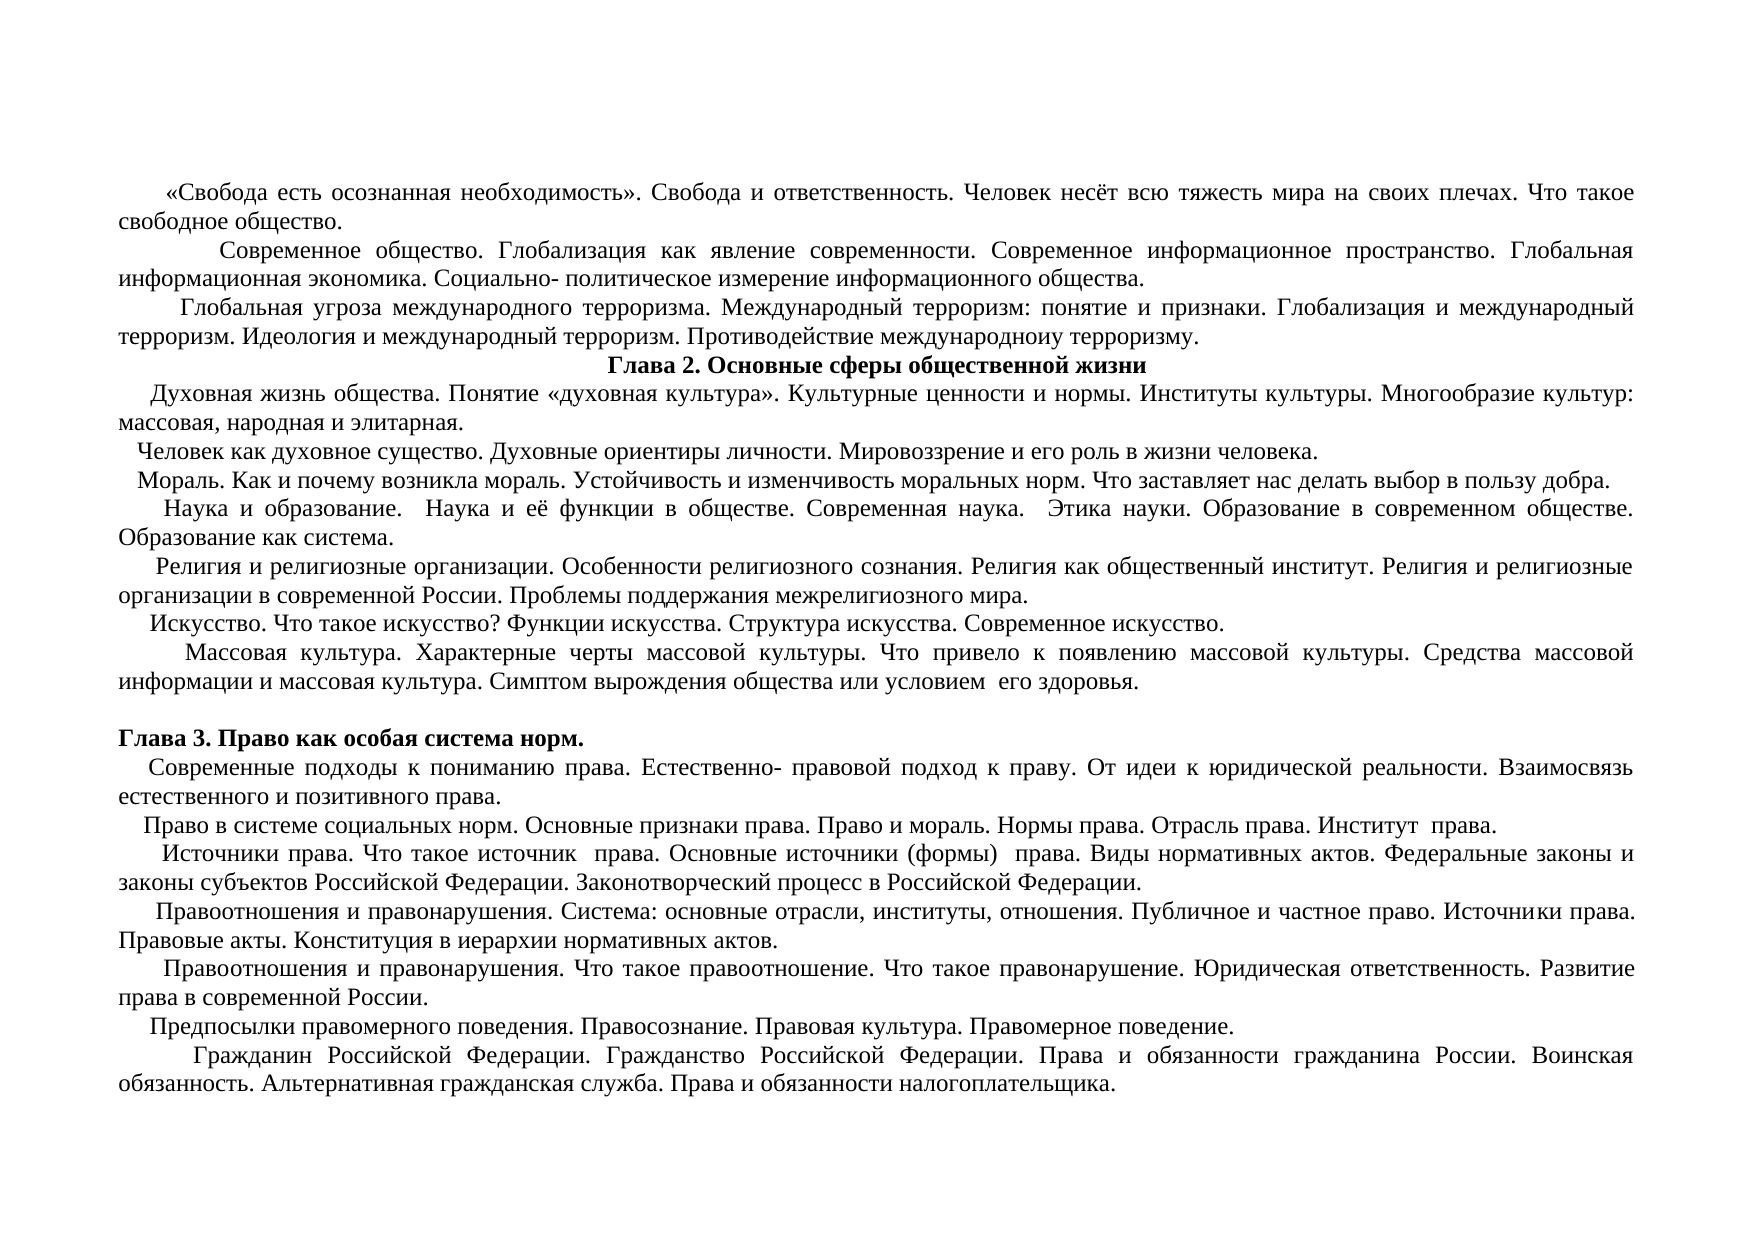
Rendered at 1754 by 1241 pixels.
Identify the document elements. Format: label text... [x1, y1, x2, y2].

text «Свобода есть осознанная необходимость». Свобода и ответственность. Человек несёт всю тяжесть мира на своих плечах. Что такое свободное общество. [118, 177, 1636, 235]
text Человек как духовное существо. Духовные ориентиры личности. Мировоззрение и его роль в жизни человека. [118, 436, 1636, 465]
text Глава 2. Основные сферы общественной жизни [118, 350, 1636, 378]
text Предпосылки правомерного поведения. Правосознание. Правовая культура. Правомерное поведение. [118, 1011, 1636, 1040]
text Глава 3. Право как особая система норм. [118, 723, 1636, 752]
text Источники права. Что такое источник права. Основные источники (формы) права. Виды нормативных актов. Федеральные законы и законы субъектов Российской Федерации. Законотворческий процесс в Российской Федерации. [118, 838, 1636, 896]
text Правоотношения и правонарушения. Система: основные отрасли, институты, отношения. Публичное и частное право. Источники права. Правовые акты. Конституция в иерархии нормативных актов. [118, 896, 1636, 953]
text Духовная жизнь общества. Понятие «духовная культура». Культурные ценности и нормы. Институты культуры. Многообразие культур: массовая, народная и элитарная. [118, 378, 1636, 436]
text Современные подходы к пониманию права. Естественно- правовой подход к праву. От идеи к юридической реальности. Взаимосвязь естественного и позитивного права. [118, 752, 1636, 810]
text Искусство. Что такое искусство? Функции искусства. Структура искусства. Современное искусство. [118, 608, 1636, 637]
text Религия и религиозные организации. Особенности религиозного сознания. Религия как общественный институт. Религия и религиозные организации в современной России. Проблемы поддержания межрелигиозного мира. [118, 551, 1636, 608]
text Право в системе социальных норм. Основные признаки права. Право и мораль. Нормы права. Отрасль права. Институт права. [118, 810, 1636, 838]
text Массовая культура. Характерные черты массовой культуры. Что привело к появлению массовой культуры. Средства массовой информации и массовая культура. Симптом вырождения общества или условием его здоровья. [118, 637, 1636, 695]
text Современное общество. Глобализация как явление современности. Современное информационное пространство. Глобальная информационная экономика. Социально- политическое измерение информационного общества. [118, 235, 1636, 292]
text Мораль. Как и почему возникла мораль. Устойчивость и изменчивость моральных норм. Что заставляет нас делать выбор в пользу добра. [118, 465, 1636, 493]
text Глобальная угроза международного терроризма. Международный терроризм: понятие и признаки. Глобализация и международный терроризм. Идеология и международный терроризм. Противодействие международноиу терроризму. [118, 292, 1636, 350]
text Гражданин Российской Федерации. Гражданство Российской Федерации. Права и обязанности гражданина России. Воинская обязанность. Альтернативная гражданская служба. Права и обязанности налогоплательщика. [118, 1040, 1636, 1097]
text Правоотношения и правонарушения. Что такое правоотношение. Что такое правонарушение. Юридическая ответственность. Развитие права в современной России. [118, 953, 1636, 1011]
text Наука и образование. Наука и её функции в обществе. Современная наука. Этика науки. Образование в современном обществе. Образование как система. [118, 493, 1636, 551]
